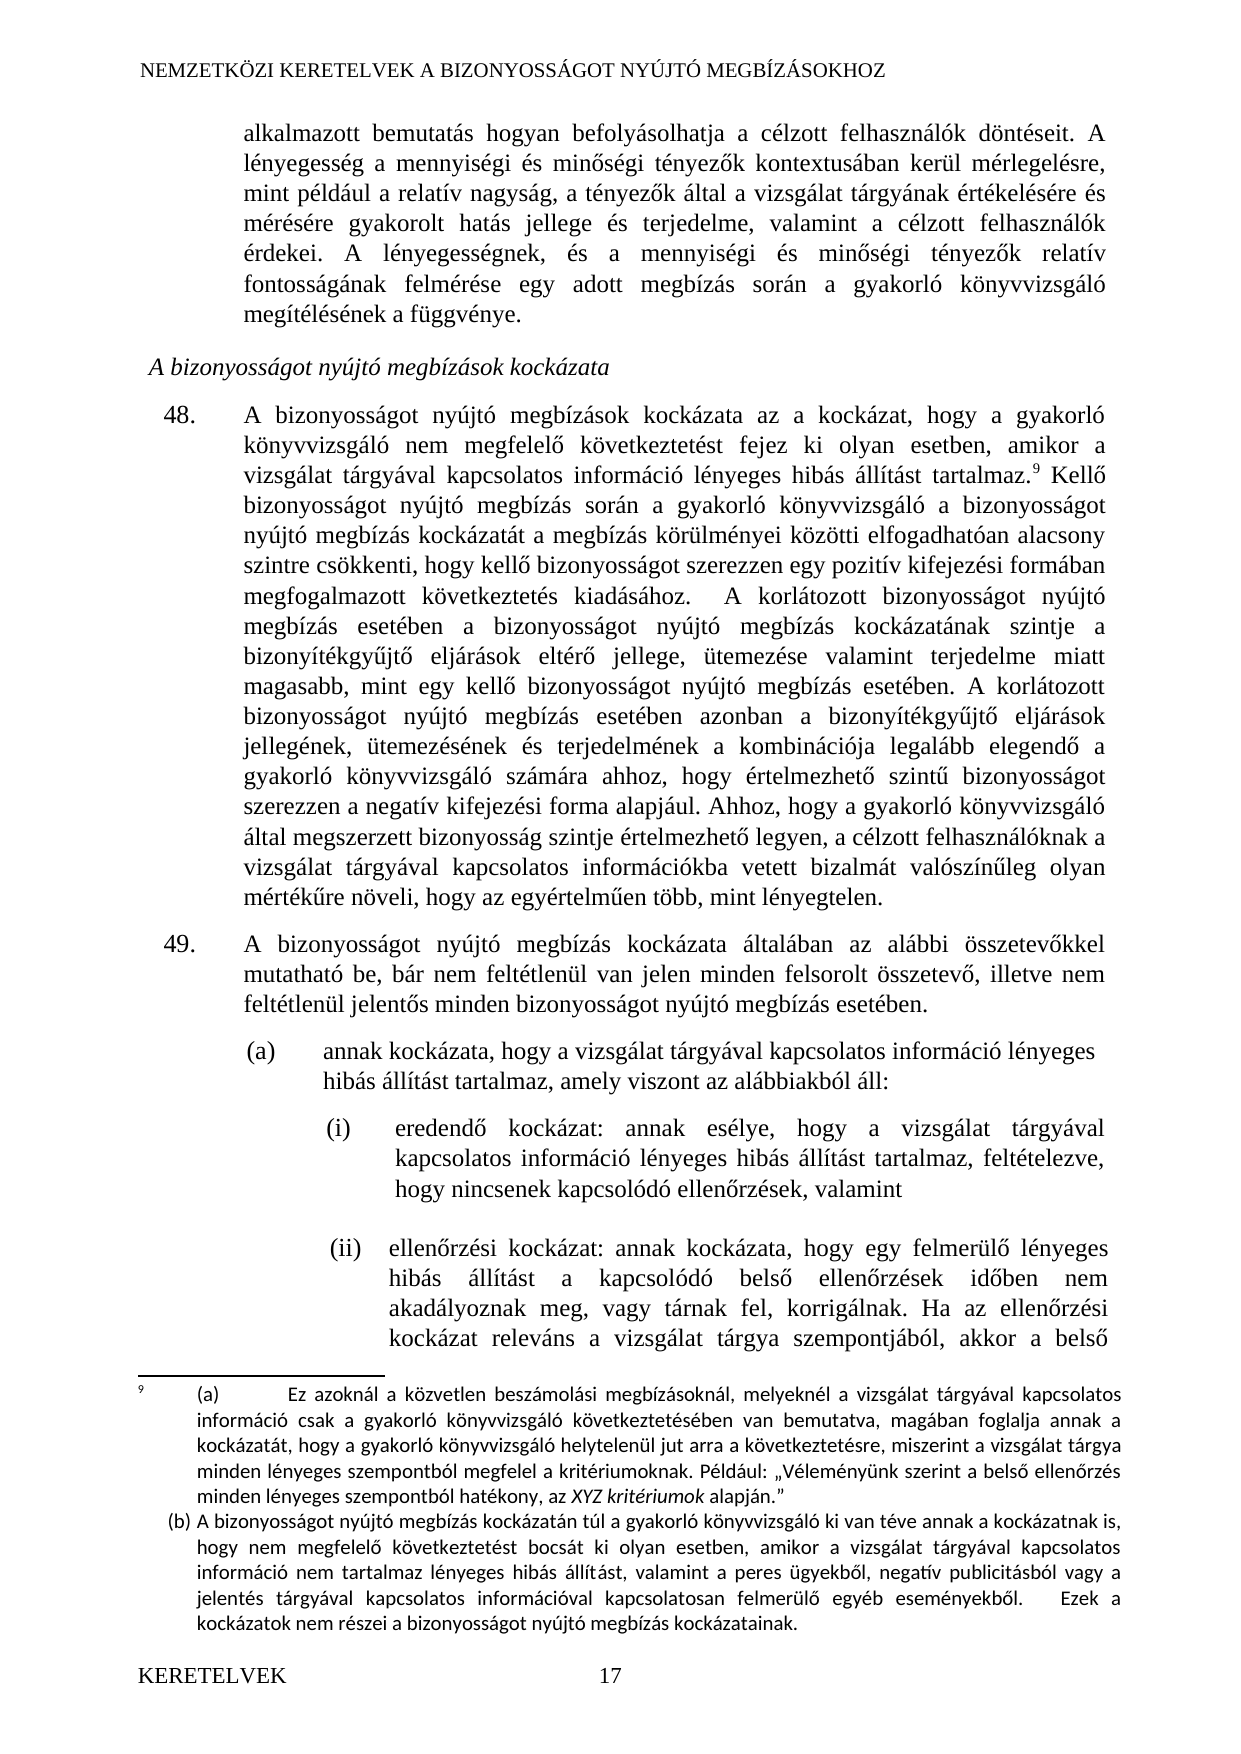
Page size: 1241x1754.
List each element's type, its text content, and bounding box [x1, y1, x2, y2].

list eredendő kockázat: annak esélye, hogy a vizsgálat tárgyával kapcsolatos információ lényeges hibás állítást tartalmaz, feltételezve, hogy nincsenek kapcsolódó ellenőrzések, valamint [326, 1112, 1105, 1202]
text A bizonyosságot nyújtó megbízások kockázata [149, 352, 1123, 381]
list annak kockázata, hogy a vizsgálat tárgyával kapcsolatos információ lényeges hibás állítást tartalmaz, amely viszont az alábbiakból áll: [246, 1035, 1105, 1095]
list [329, 1232, 1109, 1352]
list A bizonyosságot nyújtó megbízás kockázata általában az alábbi összetevőkkel mutatható be, bár nem feltétlenül van jelen minden felsorolt összetevő, illetve nem feltétlenül jelentős minden bizonyosságot nyújtó megbízás esetében. [163, 928, 1106, 1018]
list A bizonyosságot nyújtó megbízások kockázata az a kockázat, hogy a gyakorló könyvvizsgáló nem megfelelő következtetést fejez ki olyan esetben, amikor a vizsgálat tárgyával kapcsolatos információ lényeges hibás állítást tartalmaz. Kellő bizonyosságot nyújtó megbízás során a gyakorló könyvvizsgáló a bizonyosságot nyújtó megbízás kockázatát a megbízás körülményei közötti elfogadhatóan alacsony szintre csökkenti, hogy kellő bizonyosságot szerezzen egy pozitív kifejezési formában megfogalmazott következtetés kiadásához. A korlátozott bizonyosságot nyújtó megbízás esetében a bizonyosságot nyújtó megbízás kockázatának szintje a bizonyítékgyűjtő eljárások eltérő jellege, ütemezése valamint terjedelme miatt magasabb, mint egy kellő bizonyosságot nyújtó megbízás esetében. A korlátozott bizonyosságot nyújtó megbízás esetében azonban a bizonyítékgyűjtő eljárások jellegének, ütemezésének és terjedelmének a kombinációja legalább elegendő a gyakorló könyvvizsgáló számára ahhoz, hogy értelmezhető szintű bizonyosságot szerezzen a negatív kifejezési forma alapjául. Ahhoz, hogy a gyakorló könyvvizsgáló által megszerzett bizonyosság szintje értelmezhető legyen, a célzott felhasználóknak a vizsgálat tárgyával kapcsolatos információkba vetett bizalmát valószínűleg olyan mértékűre növeli, hogy az egyértelműen több, mint lényegtelen. [163, 399, 1106, 911]
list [176, 118, 1107, 327]
